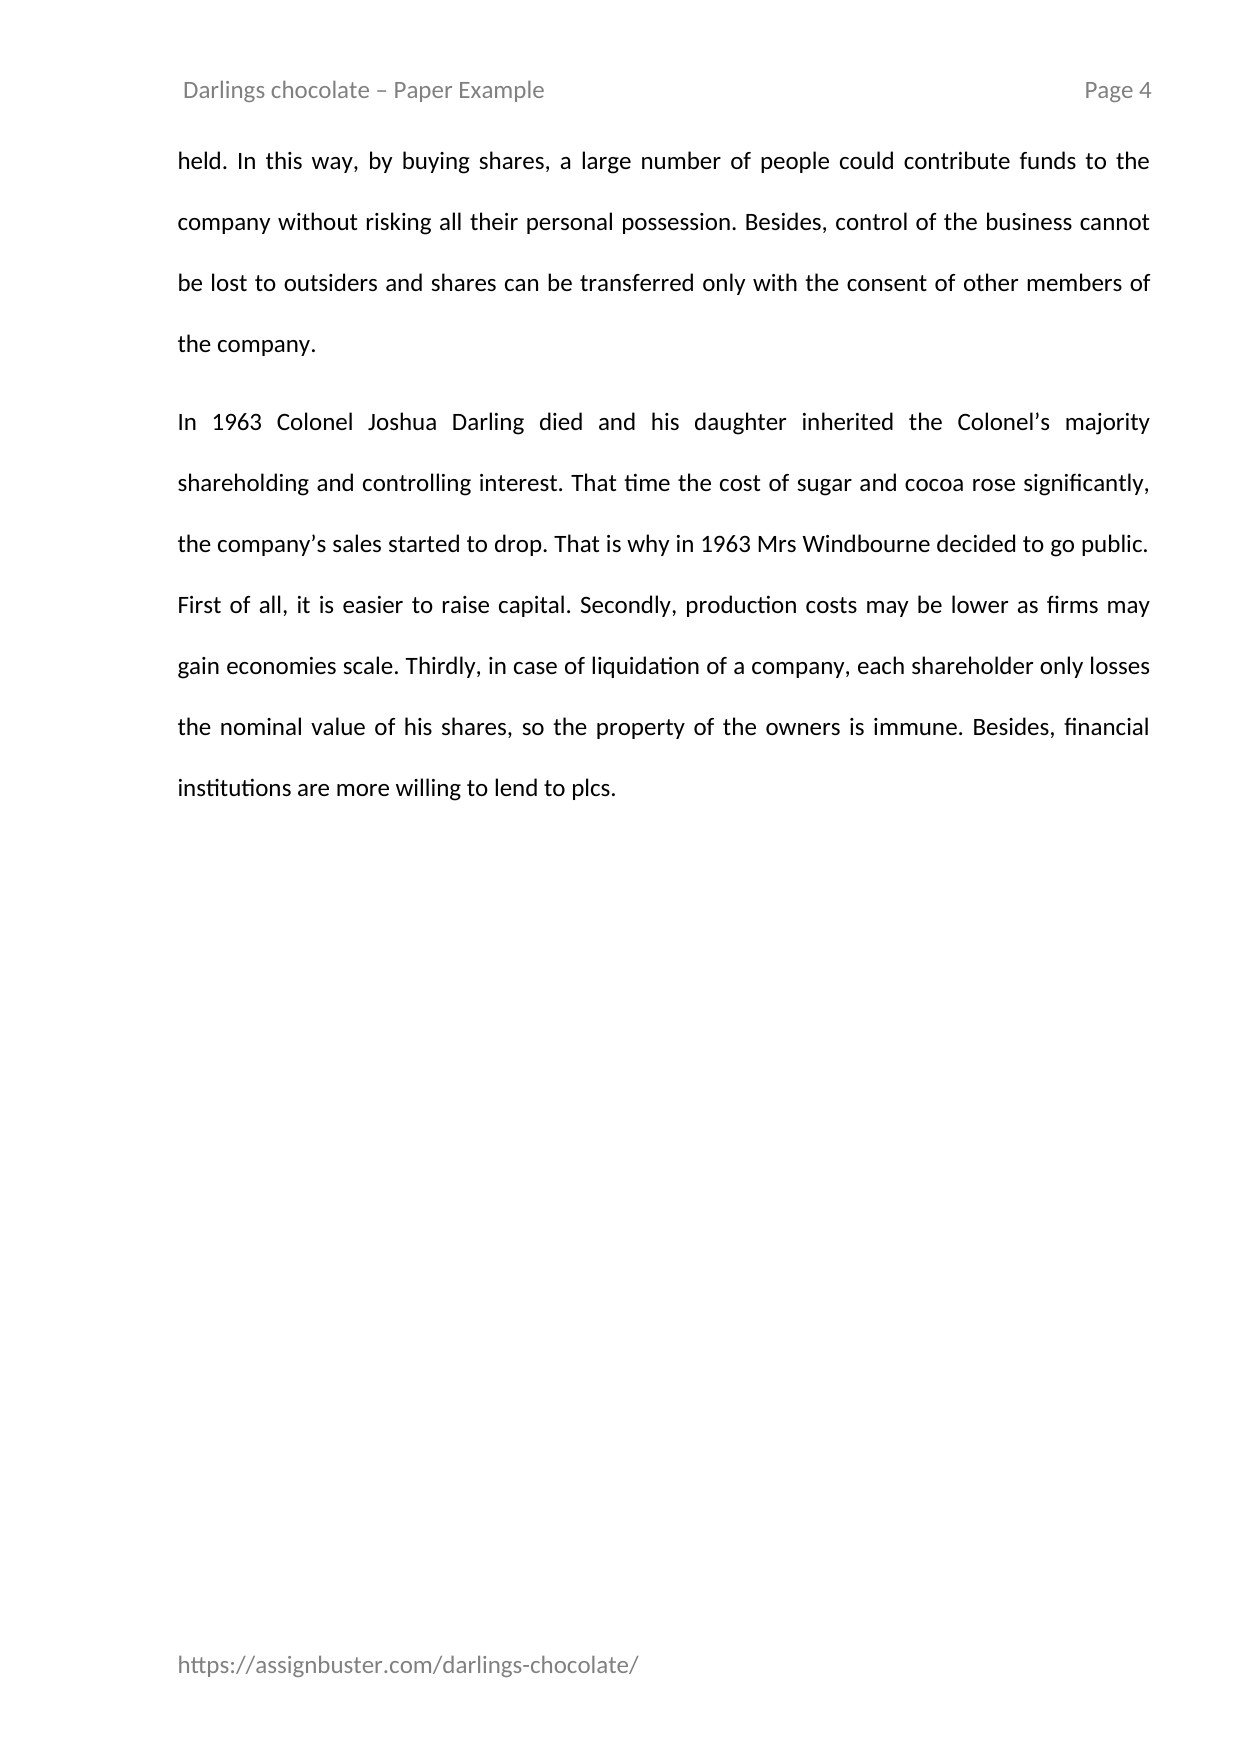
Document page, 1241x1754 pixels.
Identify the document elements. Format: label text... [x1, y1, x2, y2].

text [177, 145, 1152, 359]
text In 1963 Colonel Joshua Darling died and his daughter inherited the Colonel’s majority shareholding and controlling interest. That time the cost of sugar and cocoa rose significantly, the company’s sales started to drop. That is why in 1963 Mrs Windbourne decided to go public. First of all, it is easier to raise capital. Secondly, production costs may be lower as firms may gain economies scale. Thirdly, in case of liquidation of a company, each shareholder only losses the nominal value of his shares, so the property of the owners is immune. Besides, financial institutions are more willing to lend to plcs. [177, 406, 1152, 803]
